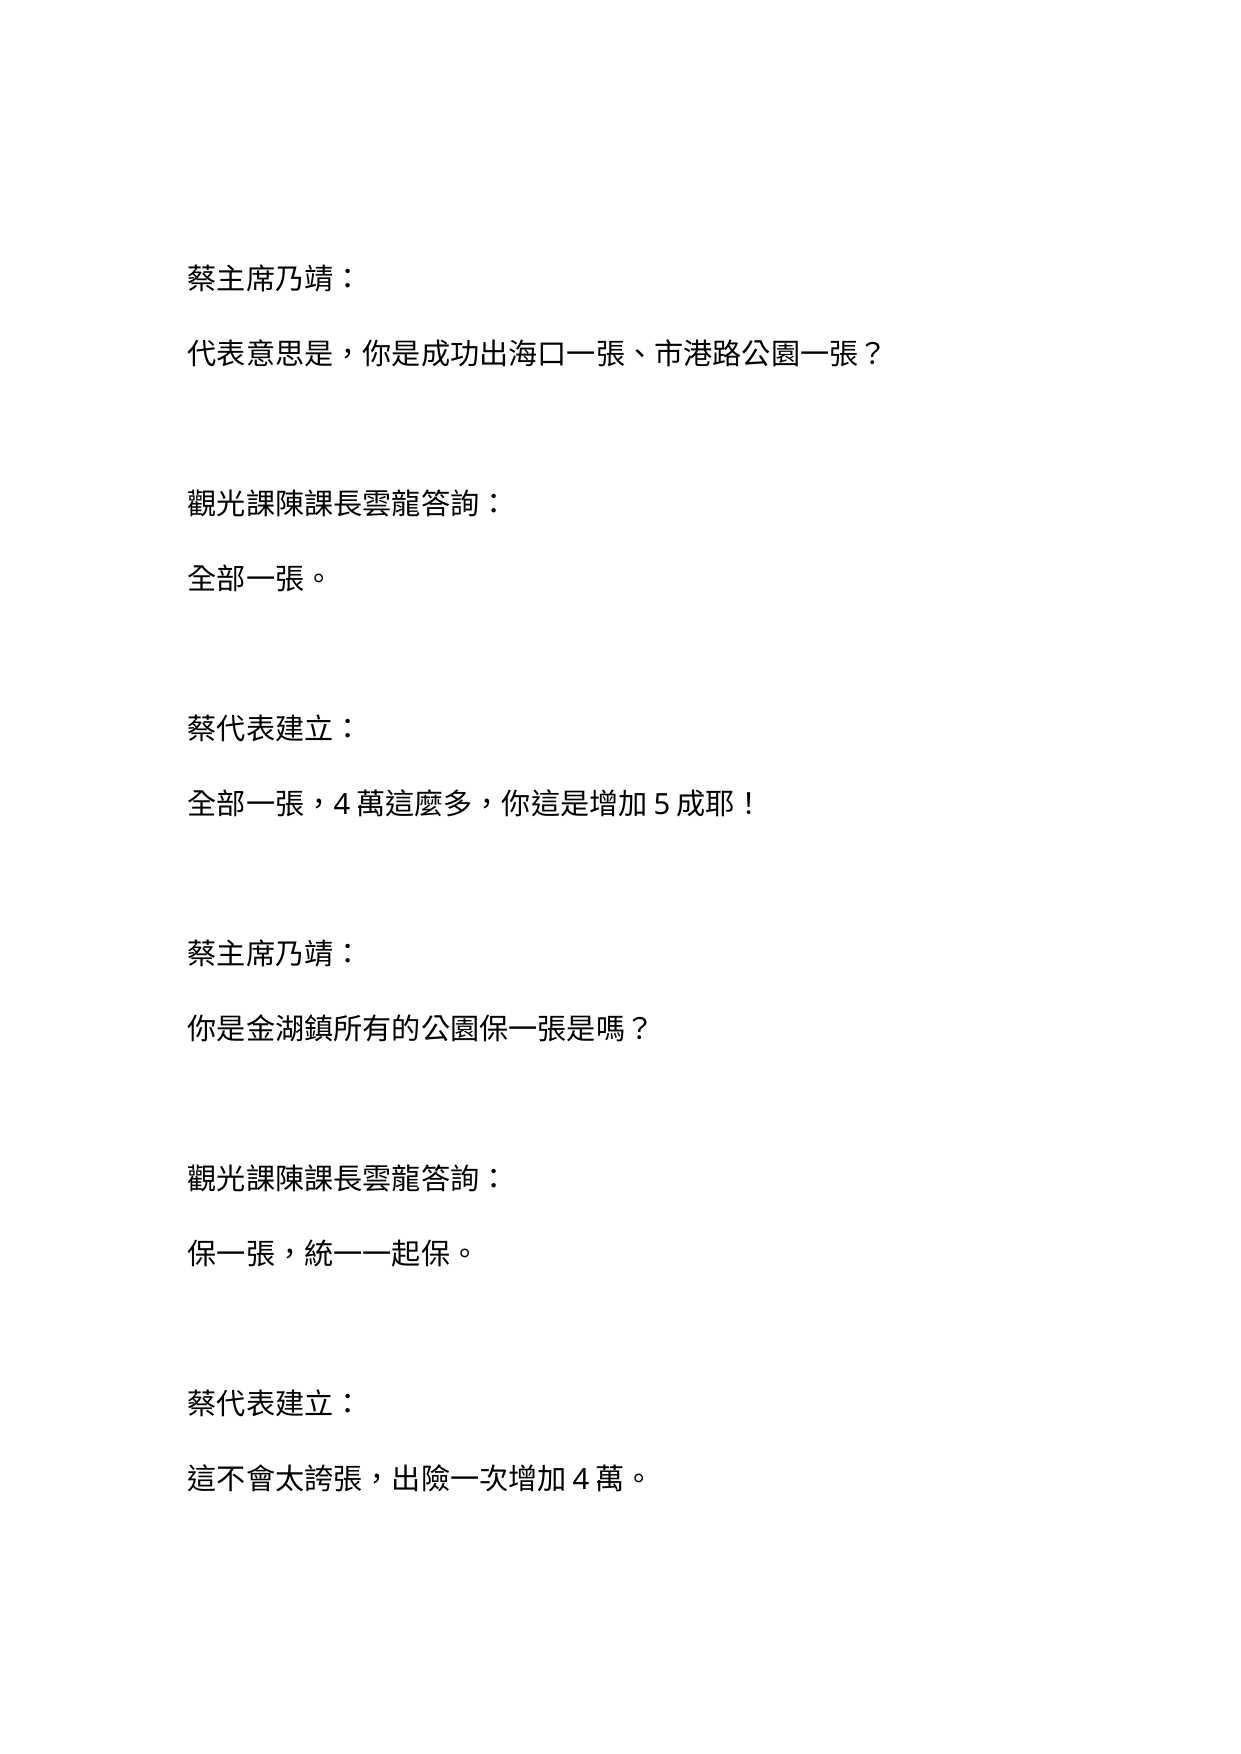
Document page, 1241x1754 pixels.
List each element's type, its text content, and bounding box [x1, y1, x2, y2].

text 全部一張。 [187, 539, 1053, 614]
text 代表意思是，你是成功出海口一張、市港路公園一張？ [187, 314, 1053, 389]
text 這不會太誇張，出險一次增加4萬。 [187, 1439, 1053, 1514]
text 蔡主席乃靖： [187, 239, 1053, 314]
text 你是金湖鎮所有的公園保一張是嗎？ [187, 989, 1053, 1064]
text 保一張，統一一起保。 [187, 1214, 1053, 1289]
text 全部一張，4萬這麼多，你這是增加5成耶！ [187, 764, 1053, 839]
text 蔡代表建立： [187, 689, 1053, 764]
text 觀光課陳課長雲龍答詢： [187, 464, 1053, 539]
text 蔡代表建立： [187, 1364, 1053, 1439]
text 觀光課陳課長雲龍答詢： [187, 1139, 1053, 1214]
text 蔡主席乃靖： [187, 914, 1053, 989]
